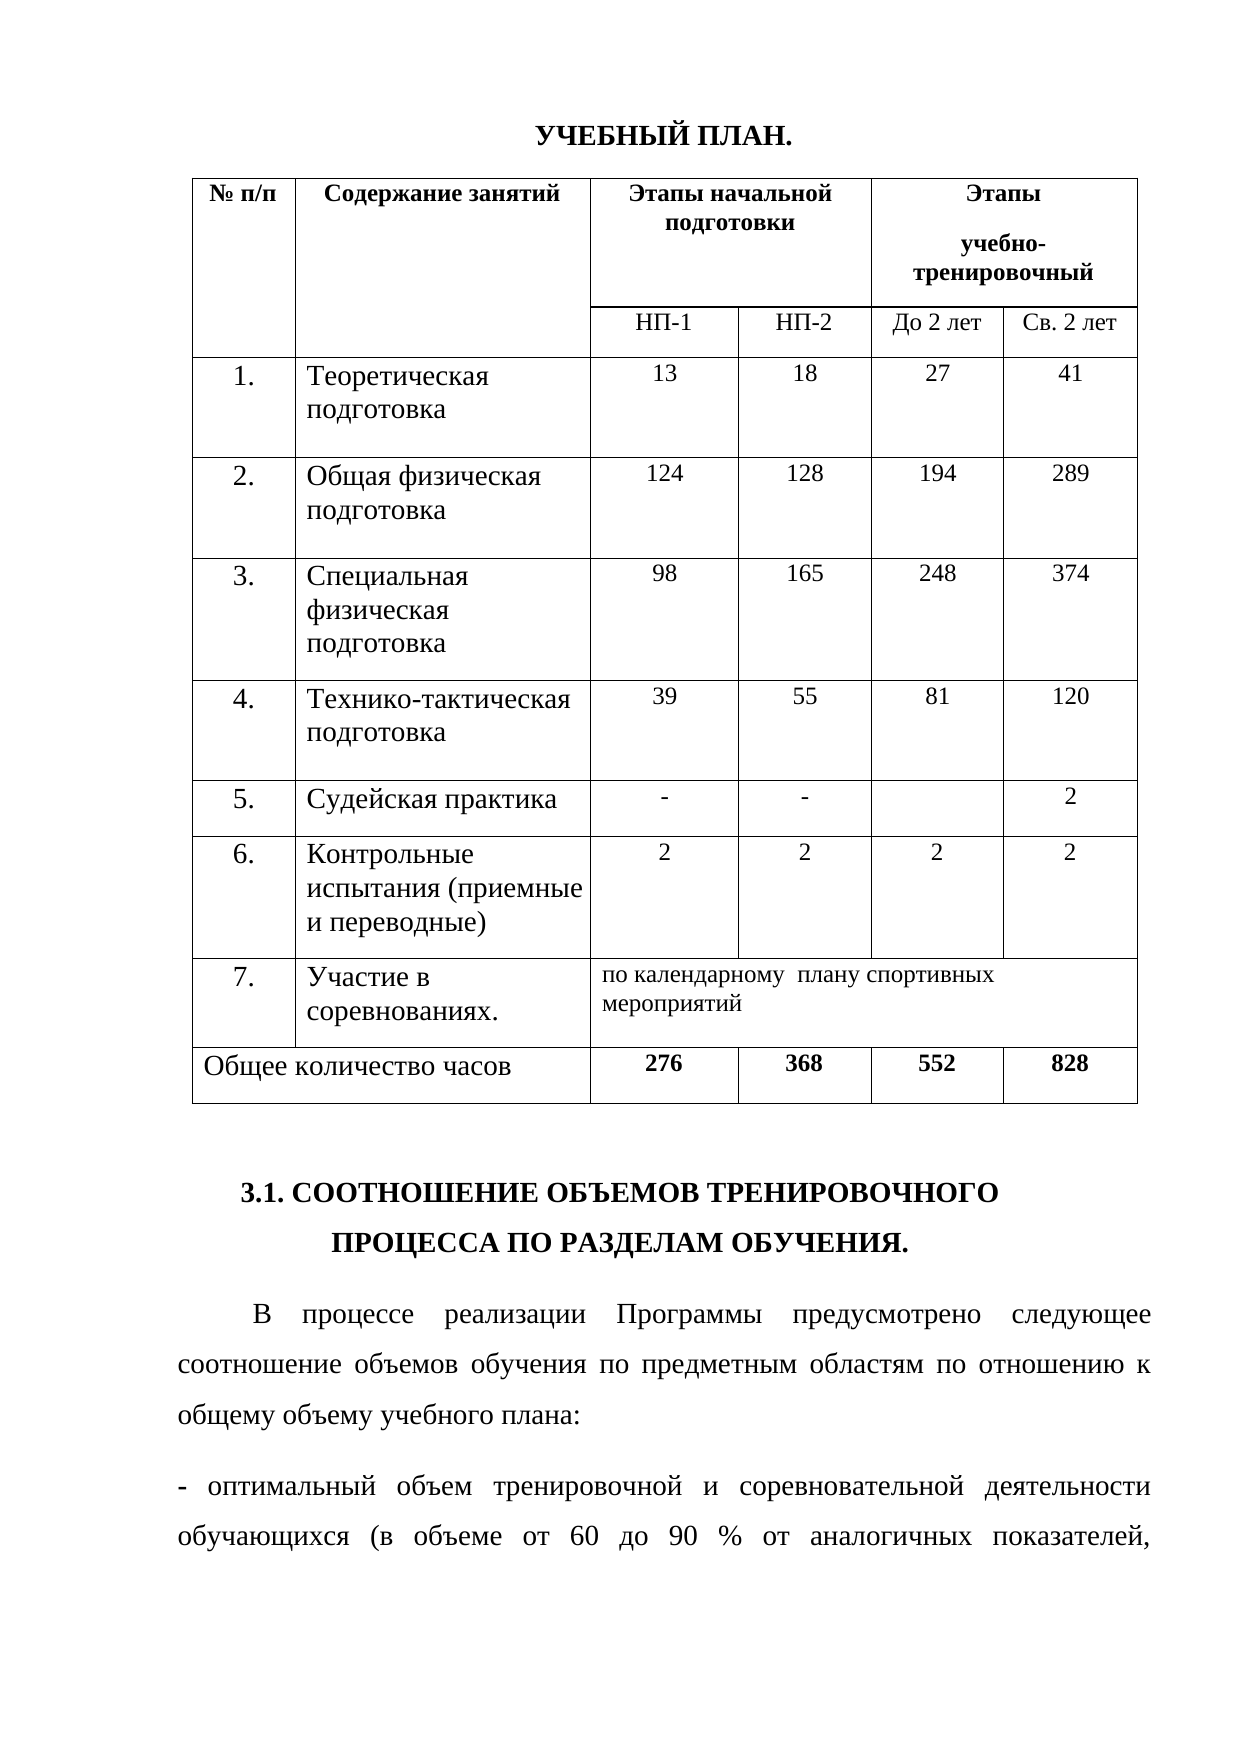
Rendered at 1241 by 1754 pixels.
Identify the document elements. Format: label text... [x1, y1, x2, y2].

table_cell 368 [739, 1048, 871, 1102]
table_cell - [591, 781, 738, 836]
table_cell 828 [1004, 1048, 1137, 1102]
table_cell 374 [1004, 559, 1137, 680]
table_cell - [739, 781, 871, 836]
table_header Этапы начальной подготовки [591, 179, 871, 306]
table_cell Участие в соревнованиях. [296, 959, 590, 1047]
table_cell 55 [739, 681, 871, 780]
table_cell 13 [591, 358, 738, 457]
table_cell 289 [1004, 458, 1137, 557]
table_cell 2 [1004, 837, 1137, 958]
table_cell 2 [739, 837, 871, 958]
table_cell 2 [1004, 781, 1137, 836]
table_cell 248 [872, 559, 1003, 680]
table_cell 1. [193, 358, 295, 457]
table_cell 41 [1004, 358, 1137, 457]
table_cell по календарному плану спортивных мероприятий [591, 959, 1137, 1047]
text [177, 1468, 1152, 1552]
table_cell НП-1 [591, 308, 738, 357]
table_cell Св. 2 лет [1004, 308, 1137, 357]
table_cell Общее количество часов [193, 1048, 590, 1102]
table_cell 165 [739, 559, 871, 680]
table_header Этапы учебно-тренировочный [872, 179, 1137, 306]
table_cell [872, 781, 1003, 836]
table_cell Судейская практика [296, 781, 590, 836]
table_cell 18 [739, 358, 871, 457]
table_cell 2 [872, 837, 1003, 958]
table_cell 276 [591, 1048, 738, 1102]
table_cell 6. [193, 837, 295, 958]
table_cell 81 [872, 681, 1003, 780]
table_cell Технико-тактическая подготовка [296, 681, 590, 780]
table_cell НП-2 [739, 308, 871, 357]
table_cell 194 [872, 458, 1003, 557]
table_cell 3. [193, 559, 295, 680]
table_cell 552 [872, 1048, 1003, 1102]
table_cell 4. [193, 681, 295, 780]
table_cell Специальная физическая подготовка [296, 559, 590, 680]
table_cell Контрольные испытания (приемные и переводные) [296, 837, 590, 958]
table_cell Теоретическая подготовка [296, 358, 590, 457]
table_cell 120 [1004, 681, 1137, 780]
table_cell 2. [193, 458, 295, 557]
text В процессе реализации Программы предусмотрено следующее соотношение объемов обучения по предметным областям по отношению к общему объему учебного плана: [177, 1296, 1152, 1430]
table_cell 39 [591, 681, 738, 780]
table_cell 27 [872, 358, 1003, 457]
table_cell До 2 лет [872, 308, 1003, 357]
text УЧЕБНЫЙ ПЛАН. [177, 118, 1150, 152]
text 3.1. СООТНОШЕНИЕ ОБЪЕМОВ ТРЕНИРОВОЧНОГО ПРОЦЕССА ПО РАЗДЕЛАМ ОБУЧЕНИЯ. [177, 1175, 1063, 1258]
table_cell 7. [193, 959, 295, 1047]
table_cell 128 [739, 458, 871, 557]
table_header № п/п [193, 179, 295, 357]
table_cell Общая физическая подготовка [296, 458, 590, 557]
table_header Содержание занятий [296, 179, 590, 357]
table_cell 5. [193, 781, 295, 836]
table_cell 2 [591, 837, 738, 958]
table_cell 98 [591, 559, 738, 680]
table_cell 124 [591, 458, 738, 557]
